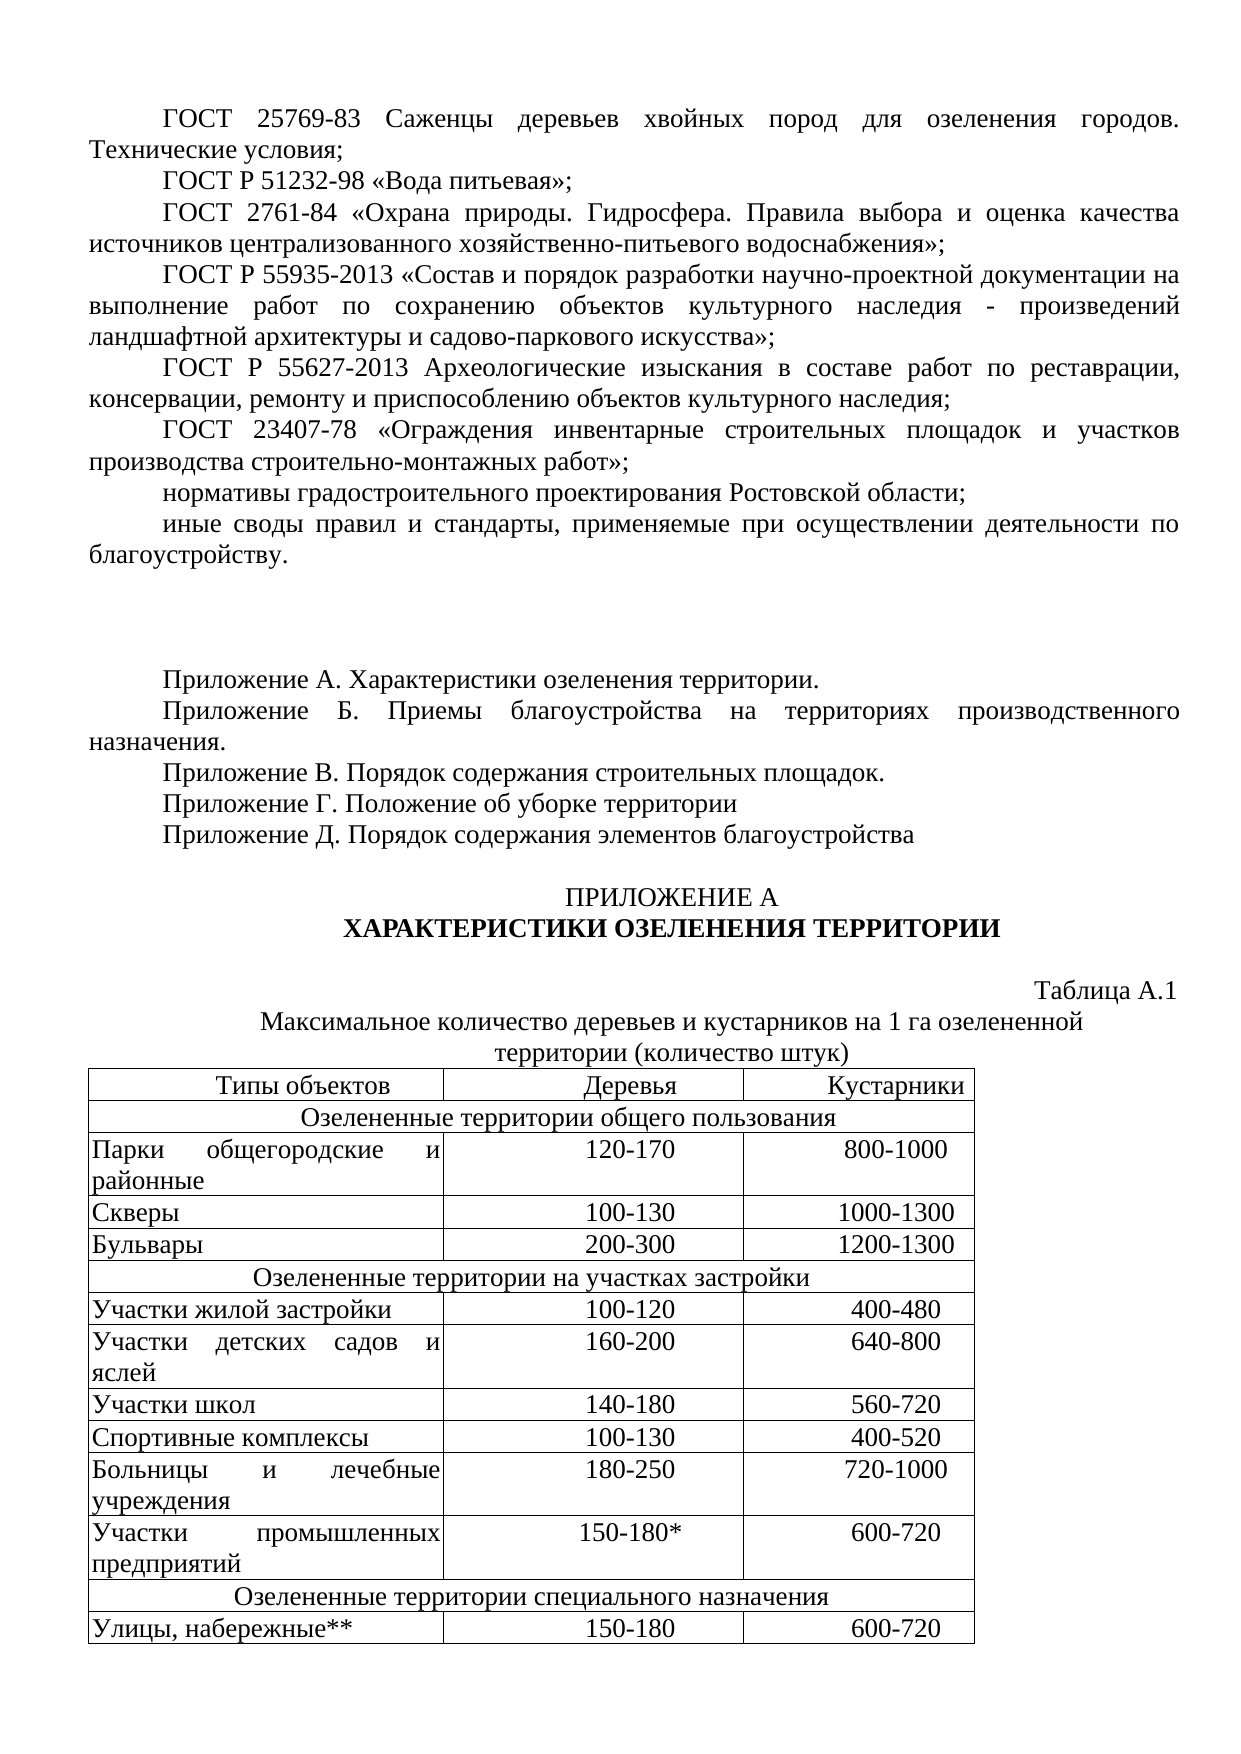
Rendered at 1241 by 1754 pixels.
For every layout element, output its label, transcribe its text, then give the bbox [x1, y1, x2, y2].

table_cell 400-480 [744, 1293, 974, 1324]
table_cell Участки школ [89, 1389, 443, 1420]
table_cell Озелененные территории на участках застройки [89, 1261, 974, 1292]
table_cell 100-120 [444, 1293, 743, 1324]
text Максимальное количество деревьев и кустарников на 1 га озелененной [89, 1005, 1181, 1037]
table_cell Бульвары [89, 1229, 443, 1260]
table_cell 720-1000 [744, 1453, 974, 1515]
text территории (количество штук) [89, 1037, 1181, 1068]
table_cell Больницы и лечебные учреждения [89, 1453, 443, 1515]
text ПРИЛОЖЕНИЕ А [89, 881, 1181, 912]
table_cell 200-300 [444, 1229, 743, 1260]
table_header Деревья [444, 1069, 743, 1100]
table_cell 400-520 [744, 1421, 974, 1452]
table_cell 140-180 [444, 1389, 743, 1420]
table_header Типы объектов [89, 1069, 443, 1100]
text нормативы градостроительного проектирования Ростовской области; [89, 476, 1181, 507]
text Таблица А.1 [89, 974, 1181, 1005]
text ХАРАКТЕРИСТИКИ ОЗЕЛЕНЕНИЯ ТЕРРИТОРИИ [89, 912, 1181, 943]
table_cell 120-170 [444, 1133, 743, 1195]
table_cell 100-130 [444, 1196, 743, 1228]
table_cell Улицы, набережные** [89, 1612, 443, 1643]
text Приложение А. Характеристики озеленения территории. [89, 663, 1181, 694]
text иные своды правил и стандарты, применяемые при осуществлении деятельности по благоустройству. [89, 507, 1181, 569]
table_cell 150-180* [444, 1516, 743, 1578]
table_cell 100-130 [444, 1421, 743, 1452]
table_cell 800-1000 [744, 1133, 974, 1195]
table_cell 180-250 [444, 1453, 743, 1515]
text ГОСТ 25769-83 Саженцы деревьев хвойных пород для озеленения городов. Технические условия; [89, 102, 1181, 164]
text ГОСТ 23407-78 «Ограждения инвентарные строительных площадок и участков производства строительно-монтажных работ»; [89, 414, 1181, 476]
table_cell Участки жилой застройки [89, 1293, 443, 1324]
table_cell Озелененные территории общего пользования [89, 1101, 974, 1132]
text ГОСТ Р 51232-98 «Вода питьевая»; [89, 164, 1181, 196]
table_cell Участки детских садов и яслей [89, 1325, 443, 1387]
text Приложение Д. Порядок содержания элементов благоустройства [89, 818, 1181, 850]
table_cell 1000-1300 [744, 1196, 974, 1228]
table_cell 600-720 [744, 1612, 974, 1643]
table_cell Скверы [89, 1196, 443, 1228]
table_header Кустарники [744, 1069, 974, 1100]
table_cell 600-720 [744, 1516, 974, 1578]
table_cell Озелененные территории специального назначения [89, 1580, 974, 1611]
text Приложение В. Порядок содержания строительных площадок. [89, 756, 1181, 787]
table_cell 640-800 [744, 1325, 974, 1387]
text ГОСТ Р 55627-2013 Археологические изыскания в составе работ по реставрации, консервации, ремонту и приспособлению объектов культурного наследия; [89, 351, 1181, 414]
text Приложение Б. Приемы благоустройства на территориях производственного назначения. [89, 694, 1181, 756]
table_cell 160-200 [444, 1325, 743, 1387]
text ГОСТ 2761-84 «Охрана природы. Гидросфера. Правила выбора и оценка качества источников централизованного хозяйственно-питьевого водоснабжения»; [89, 196, 1181, 258]
table_cell Парки общегородские и районные [89, 1133, 443, 1195]
table_cell 150-180 [444, 1612, 743, 1643]
text Приложение Г. Положение об уборке территории [89, 787, 1181, 818]
text ГОСТ Р 55935-2013 «Состав и порядок разработки научно-проектной документации на выполнение работ по сохранению объектов культурного наследия - произведений ландшафтной архитектуры и садово-паркового искусства»; [89, 258, 1181, 351]
table_cell 1200-1300 [744, 1229, 974, 1260]
table_cell 560-720 [744, 1389, 974, 1420]
table_cell Участки промышленных предприятий [89, 1516, 443, 1578]
table_cell Спортивные комплексы [89, 1421, 443, 1452]
